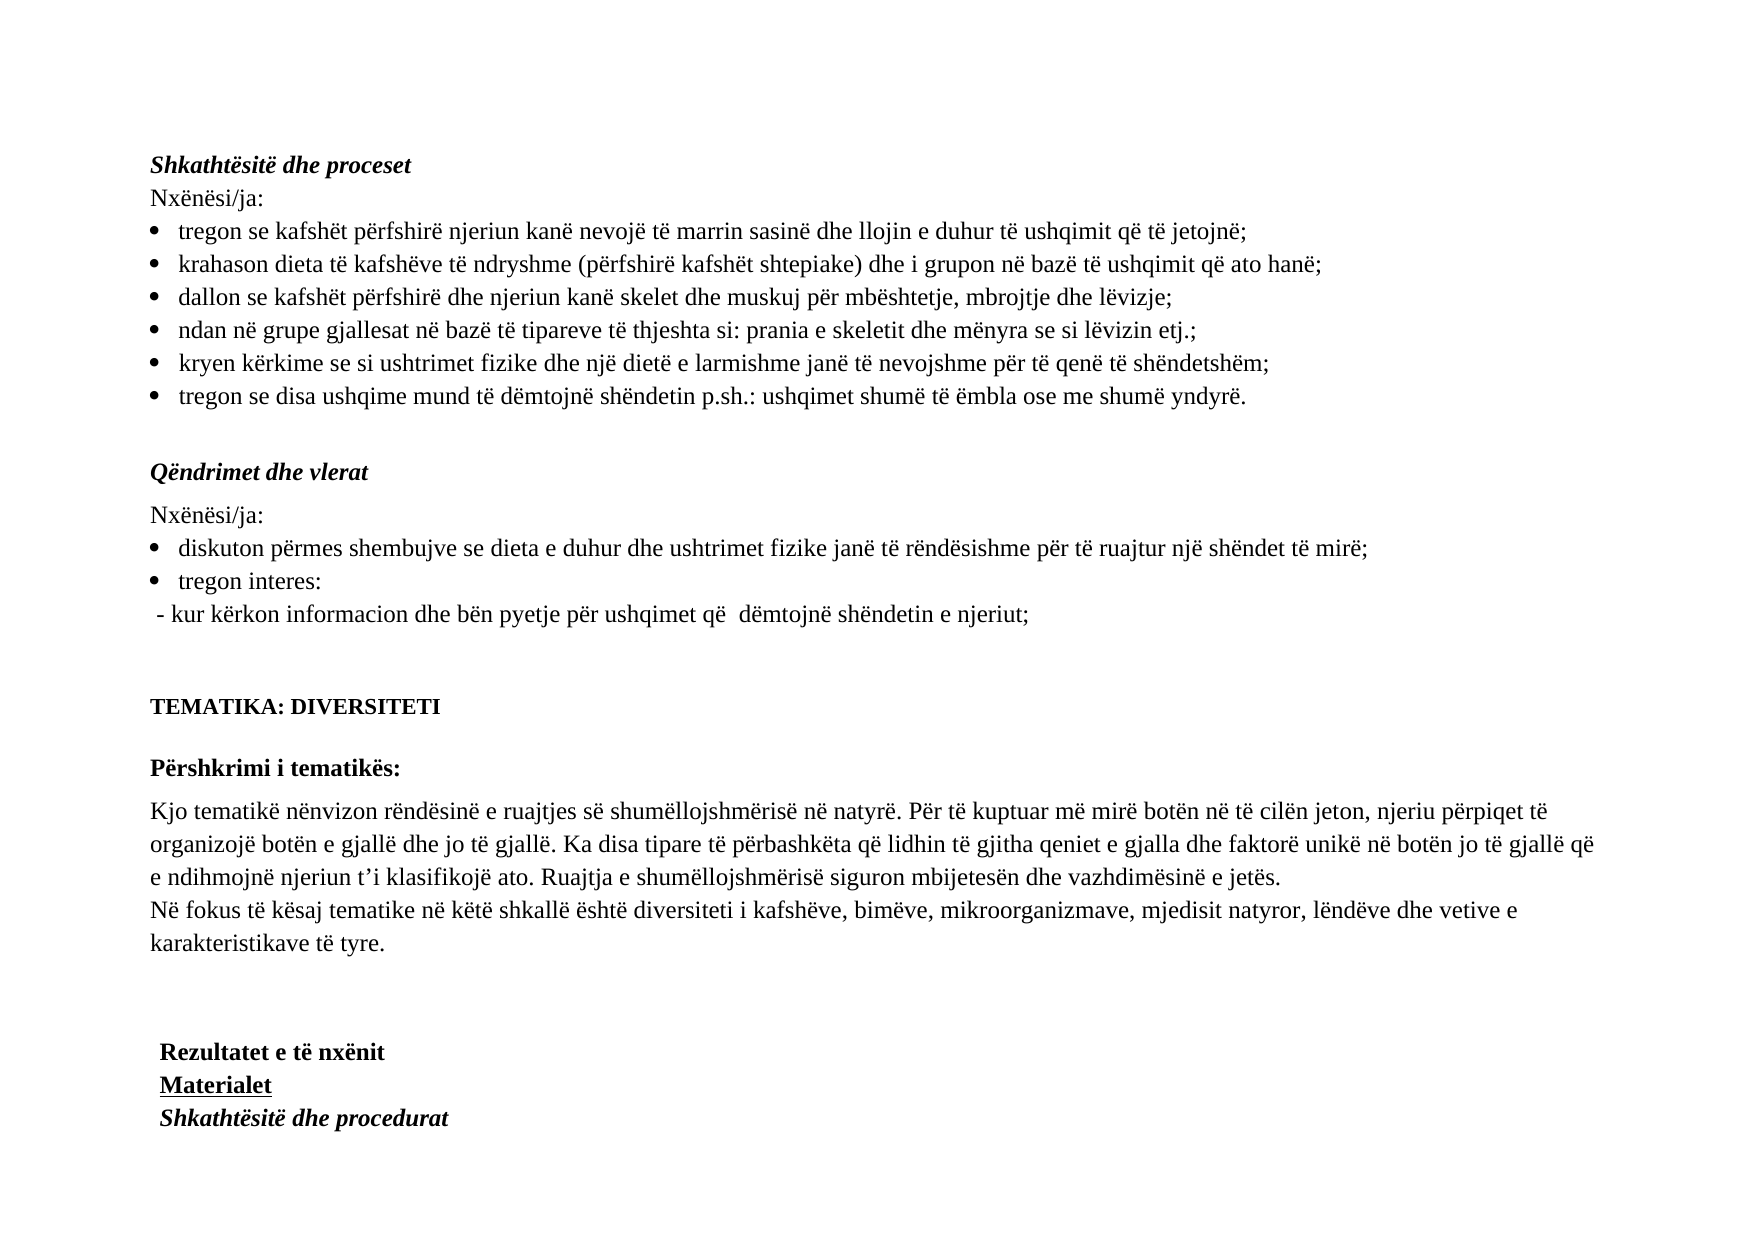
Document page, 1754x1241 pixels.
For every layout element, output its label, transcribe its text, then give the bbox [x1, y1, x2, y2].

list tregon se disa ushqime mund tё dёmtojnё shёndetin p.sh.: ushqimet shumё tё ёmbla ose me shumё yndyrё. [150, 381, 1604, 410]
list tregon se kafshёt pёrfshirё njeriun kanё nevojё tё marrin sasinё dhe llojin e duhur tё ushqimit qё tё jetojnё; [150, 216, 1604, 245]
text TEMATIKA: DIVERSITETI [150, 693, 1604, 719]
text Rezultatet e të nxënit [159, 1037, 1604, 1066]
text Shkathtësitë dhe proceset [150, 150, 1604, 179]
text Nxënësi/ja: [150, 500, 1604, 529]
list kryen kёrkime se si ushtrimet fizike dhe njё dietё e larmishme janё tё nevojshme pёr tё qenё tё shёndetshёm; [150, 348, 1604, 377]
list ndan nё grupe gjallesat nё bazё tё tipareve tё thjeshta si: prania e skeletit dhe mёnyra se si lёvizin etj.; [150, 315, 1604, 344]
text Përshkrimi i tematikës: [150, 753, 1604, 782]
list krahason dieta tё kafshёve tё ndryshme (pёrfshirё kafshёt shtepiake) dhe i grupon nё bazё tё ushqimit qё ato hanё; [150, 249, 1604, 278]
text - kur kёrkon informacion dhe bёn pyetje pёr ushqimet qё dёmtojnё shёndetin e njeriut; [150, 599, 1604, 628]
list tregon interes: [150, 566, 1604, 595]
text Nxënësi/ja: [150, 183, 1604, 212]
list diskuton pёrmes shembujve se dieta e duhur dhe ushtrimet fizike janё tё rёndёsishme pёr tё ruajtur njё shёndet tё mirё; [150, 533, 1604, 562]
text Në fokus të kësaj tematike në këtë shkallë është diversiteti i kafshëve, bimëve, mikroorganizmave, mjedisit natyror, lëndëve dhe vetive e karakteristikave të tyre. [150, 895, 1604, 957]
text Qëndrimet dhe vlerat [150, 457, 1604, 486]
text Materialet Shkathtësitë dhe procedurat [159, 1071, 1604, 1132]
list dallon se kafshёt pёrfshirё dhe njeriun kanё skelet dhe muskuj pёr mbёshtetje, mbrojtje dhe lёvizje; [150, 282, 1604, 311]
text Kjo tematikë nënvizon rëndësinë e ruajtjes së shumëllojshmërisë në natyrë. Për të kuptuar më mirë botën në të cilën jeton, njeriu përpiqet të organizojë botën e gjallë dhe jo të gjallë. Ka disa tipare të përbashkëta që lidhin të gjitha qeniet e gjalla dhe faktorë unikë në botën jo të gjallë që e ndihmojnë njeriun t’i klasifikojë ato. Ruajtja e shumëllojshmërisë siguron mbijetesën dhe vazhdimësinë e jetës. [150, 796, 1604, 891]
